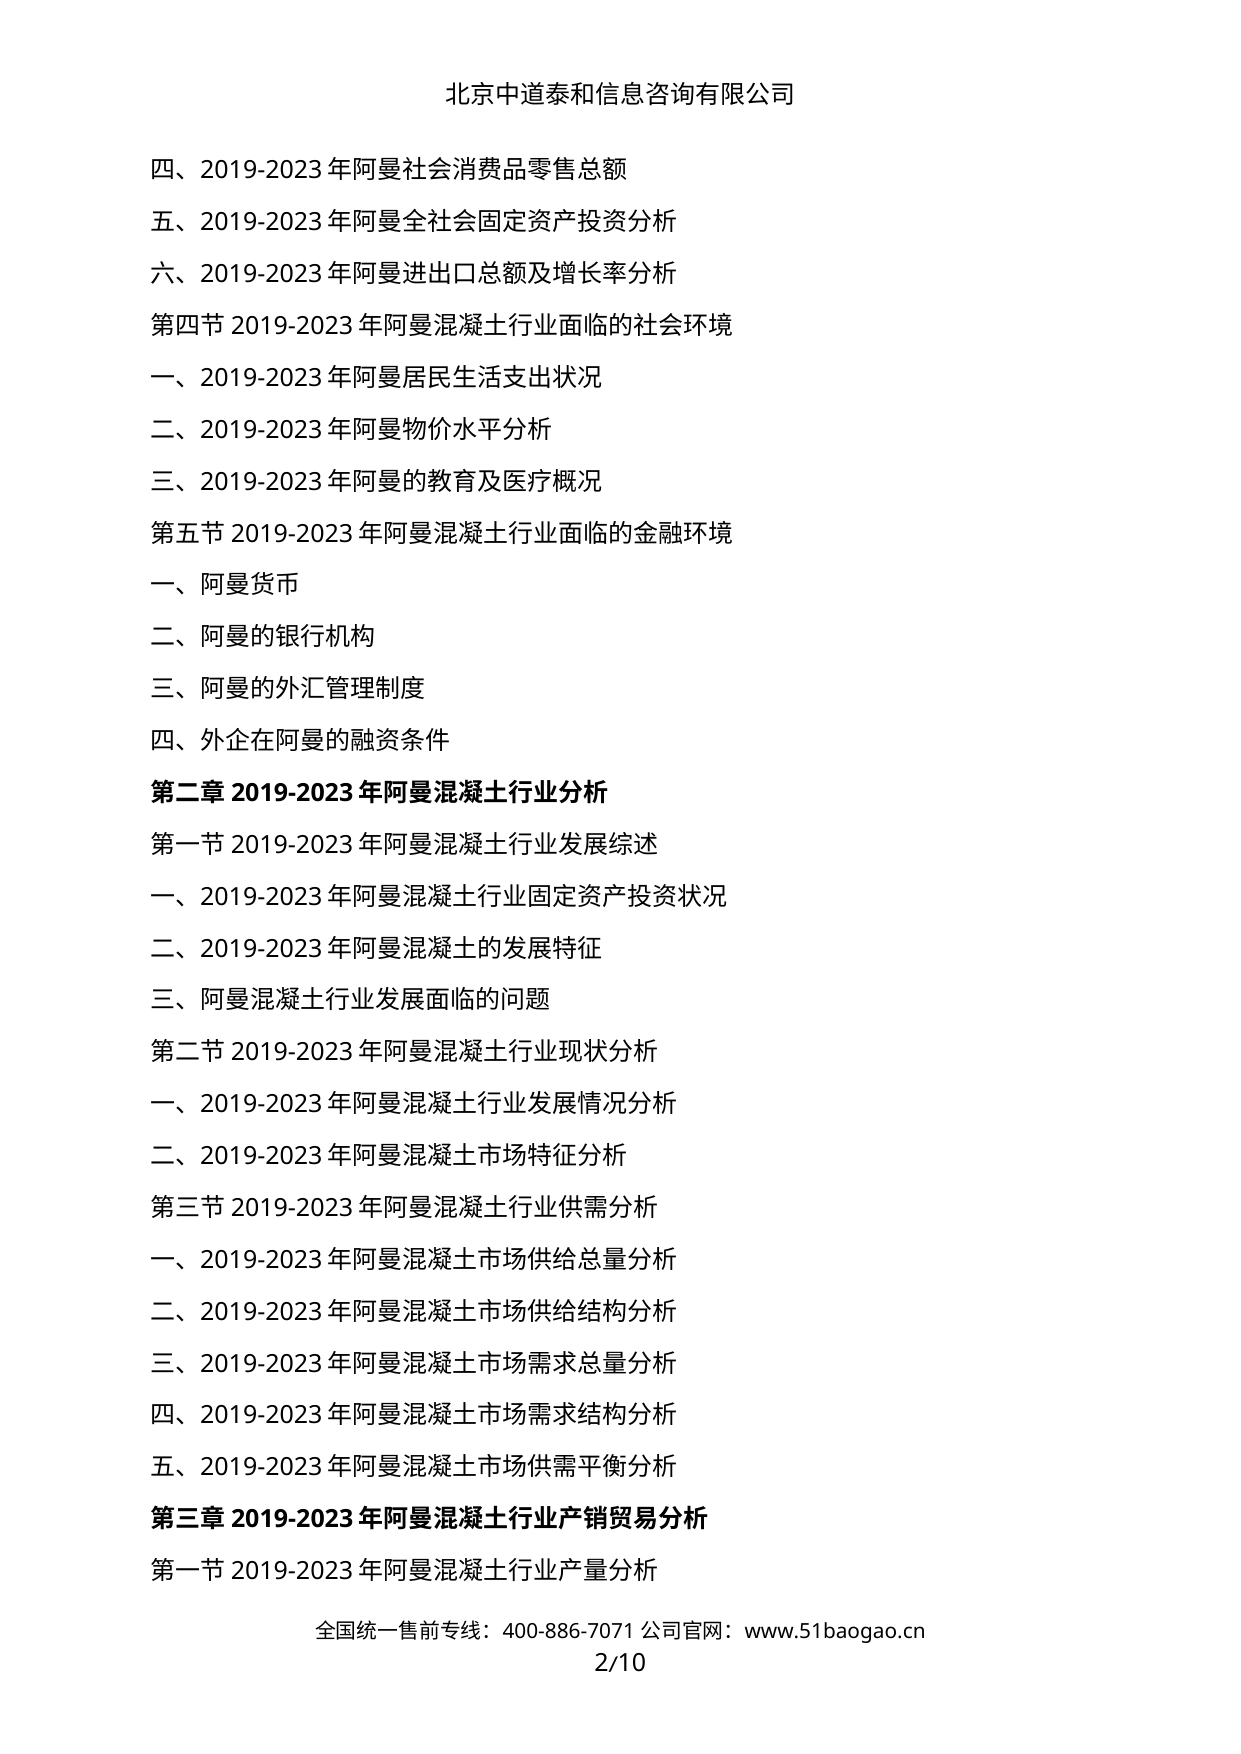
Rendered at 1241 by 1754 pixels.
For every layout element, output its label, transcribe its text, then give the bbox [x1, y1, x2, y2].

text 三、2019-2023年阿曼混凝土市场需求总量分析 [150, 1343, 1090, 1379]
text 二、2019-2023年阿曼混凝土的发展特征 [150, 928, 1090, 964]
text 第四节 2019-2023年阿曼混凝土行业面临的社会环境 [150, 306, 1090, 342]
text 五、2019-2023年阿曼混凝土市场供需平衡分析 [150, 1447, 1090, 1483]
text 一、阿曼货币 [150, 565, 1090, 601]
text 二、2019-2023年阿曼混凝土市场特征分析 [150, 1136, 1090, 1172]
text 一、2019-2023年阿曼居民生活支出状况 [150, 357, 1090, 394]
text 第五节 2019-2023年阿曼混凝土行业面临的金融环境 [150, 513, 1090, 549]
text 六、2019-2023年阿曼进出口总额及增长率分析 [150, 254, 1090, 290]
text 二、2019-2023年阿曼混凝土市场供给结构分析 [150, 1291, 1090, 1327]
text 二、2019-2023年阿曼物价水平分析 [150, 409, 1090, 446]
text 一、2019-2023年阿曼混凝土市场供给总量分析 [150, 1239, 1090, 1276]
text 第二节 2019-2023年阿曼混凝土行业现状分析 [150, 1032, 1090, 1068]
text 第一节 2019-2023年阿曼混凝土行业产量分析 [150, 1551, 1090, 1587]
text 第三章 2019-2023年阿曼混凝土行业产销贸易分析 [150, 1499, 1090, 1535]
text 二、阿曼的银行机构 [150, 617, 1090, 653]
text 一、2019-2023年阿曼混凝土行业发展情况分析 [150, 1084, 1090, 1120]
text 三、阿曼的外汇管理制度 [150, 669, 1090, 705]
text 三、阿曼混凝土行业发展面临的问题 [150, 980, 1090, 1016]
text 一、2019-2023年阿曼混凝土行业固定资产投资状况 [150, 876, 1090, 912]
text 三、2019-2023年阿曼的教育及医疗概况 [150, 461, 1090, 497]
text 四、2019-2023年阿曼社会消费品零售总额 [150, 150, 1090, 186]
text 第三节 2019-2023年阿曼混凝土行业供需分析 [150, 1187, 1090, 1224]
text 四、2019-2023年阿曼混凝土市场需求结构分析 [150, 1395, 1090, 1431]
text 四、外企在阿曼的融资条件 [150, 721, 1090, 757]
text 第二章 2019-2023年阿曼混凝土行业分析 [150, 772, 1090, 809]
text 第一节 2019-2023年阿曼混凝土行业发展综述 [150, 824, 1090, 861]
text 五、2019-2023年阿曼全社会固定资产投资分析 [150, 202, 1090, 238]
